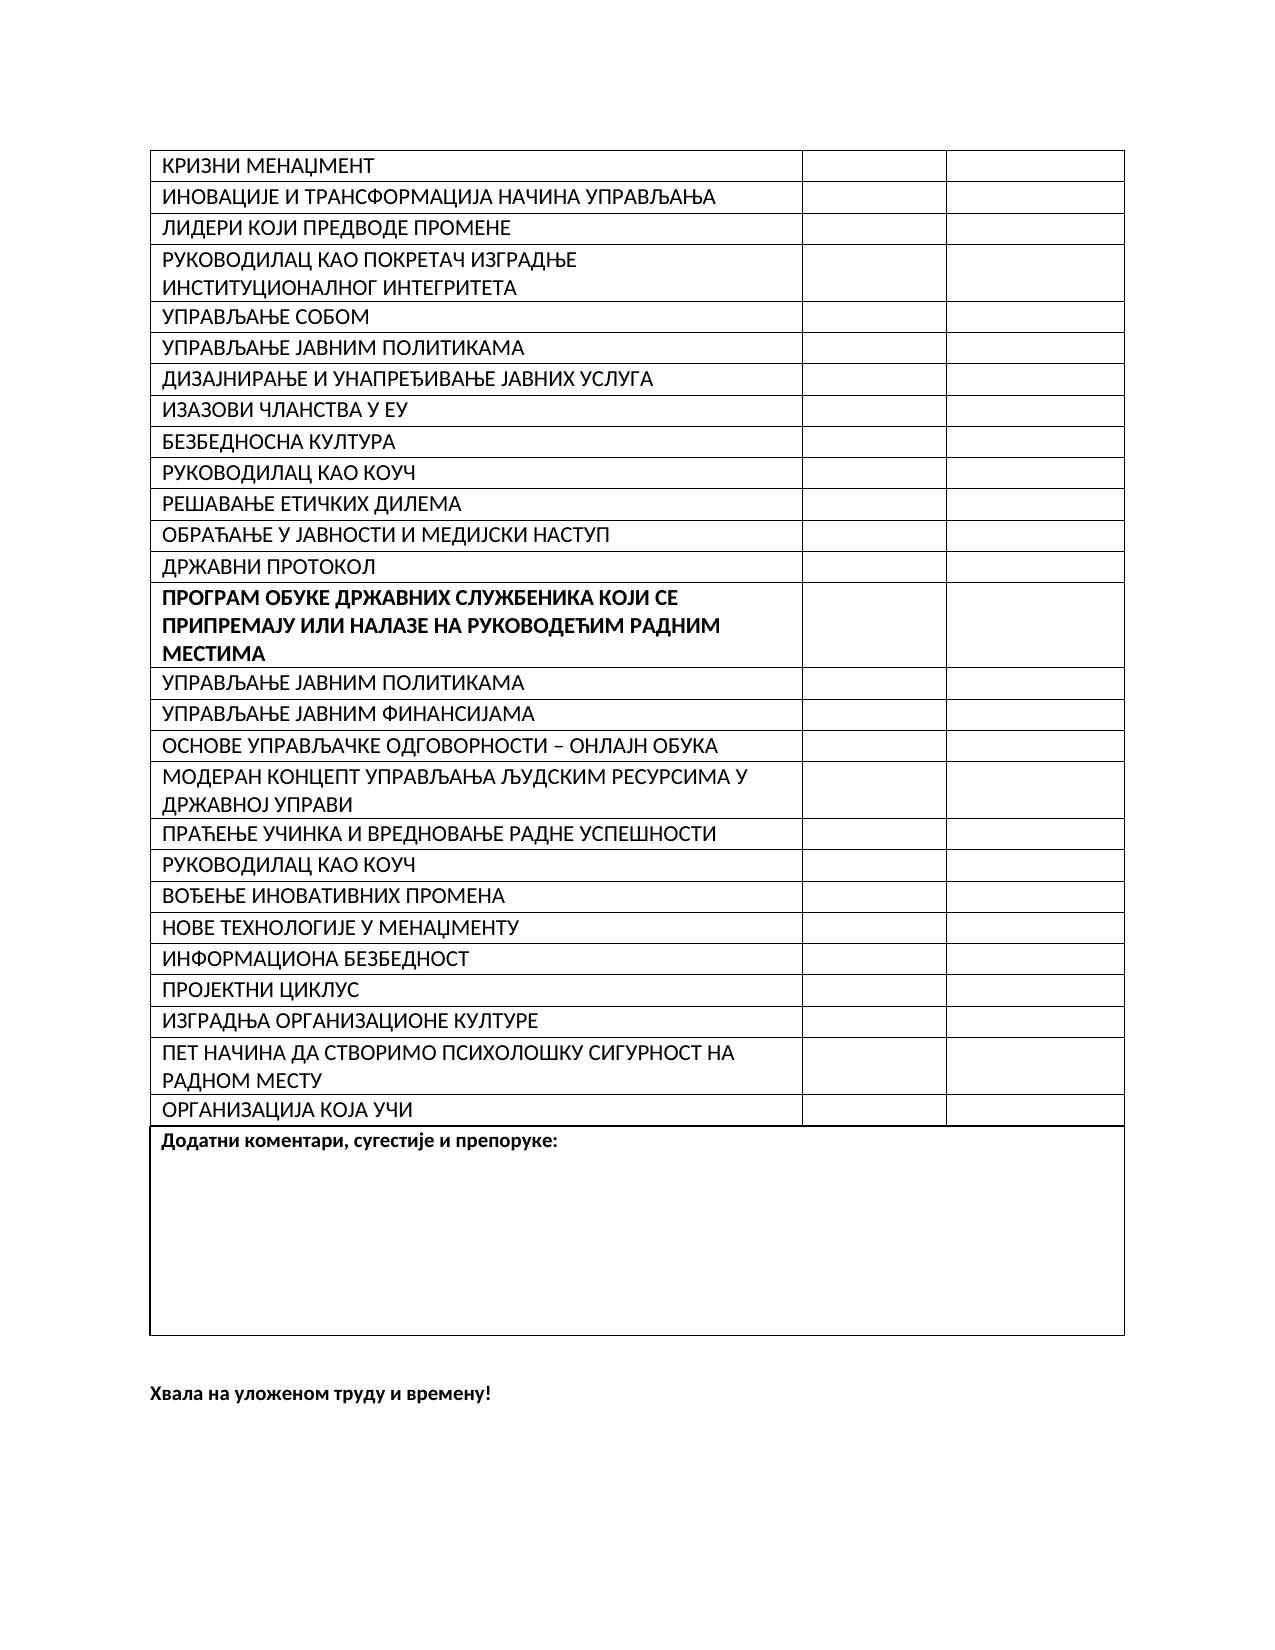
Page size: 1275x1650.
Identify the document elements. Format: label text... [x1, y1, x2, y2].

table_cell ПЕТ НАЧИНА ДА СТВОРИМО ПСИХОЛОШКУ СИГУРНОСТ НА РАДНОМ МЕСТУ [151, 1038, 802, 1094]
table_cell УПРАВЉАЊЕ ЈАВНИМ ПОЛИТИКАМА [151, 668, 802, 698]
table_cell [803, 427, 946, 457]
table_cell УПРАВЉАЊЕ ЈАВНИМ ПОЛИТИКАМА [151, 333, 802, 363]
table_cell ПРАЋЕЊЕ УЧИНКА И ВРЕДНОВАЊЕ РАДНЕ УСПЕШНОСТИ [151, 819, 802, 849]
table_cell ДИЗАЈНИРАЊЕ И УНАПРЕЂИВАЊЕ ЈАВНИХ УСЛУГА [151, 364, 802, 394]
table_cell [803, 944, 946, 974]
table_cell [947, 521, 1124, 551]
table_cell [803, 731, 946, 761]
table_cell [803, 333, 946, 363]
table_cell [947, 458, 1124, 488]
table_cell [803, 1007, 946, 1037]
table_cell ИНФОРМАЦИОНА БЕЗБЕДНОСТ [151, 944, 802, 974]
table_cell [947, 731, 1124, 761]
table_cell [803, 364, 946, 394]
table_cell УПРАВЉАЊЕ СОБОМ [151, 302, 802, 332]
table_cell [803, 489, 946, 519]
table_cell [803, 1095, 946, 1125]
table_cell [947, 333, 1124, 363]
table_cell [947, 819, 1124, 849]
table_cell УПРАВЉАЊЕ ЈАВНИМ ФИНАНСИЈАМА [151, 700, 802, 730]
table_cell РУКОВОДИЛАЦ КАО КОУЧ [151, 458, 802, 488]
table_cell [947, 151, 1124, 181]
table_cell [803, 245, 946, 301]
table_cell [803, 913, 946, 943]
table_cell [803, 521, 946, 551]
table_cell [803, 396, 946, 426]
table_cell [803, 182, 946, 212]
table_cell [803, 975, 946, 1006]
table_cell ОРГАНИЗАЦИЈА КОЈА УЧИ [151, 1095, 802, 1125]
table_cell РЕШАВАЊЕ ЕТИЧКИХ ДИЛЕМА [151, 489, 802, 519]
table_cell КРИЗНИ МЕНАЏМЕНТ [151, 151, 802, 181]
text Хвала на уложеном труду и времену! [150, 1380, 1125, 1406]
table_cell [947, 1038, 1124, 1094]
table_cell [947, 182, 1124, 212]
table_cell [803, 762, 946, 818]
table_cell [947, 762, 1124, 818]
table_cell ОСНОВЕ УПРАВЉАЧКЕ ОДГОВОРНОСТИ – ОНЛАЈН ОБУКА [151, 731, 802, 761]
table_cell [947, 850, 1124, 881]
table_cell [803, 819, 946, 849]
table_cell [947, 1007, 1124, 1037]
table_cell [803, 668, 946, 698]
table_cell [803, 882, 946, 912]
table_cell [947, 489, 1124, 519]
table_cell [947, 427, 1124, 457]
table_cell НОВЕ ТЕХНОЛОГИЈЕ У МЕНАЏМЕНТУ [151, 913, 802, 943]
table_cell [947, 668, 1124, 698]
table_cell [947, 245, 1124, 301]
table_cell ИНОВАЦИЈЕ И ТРАНСФОРМАЦИЈА НАЧИНА УПРАВЉАЊА [151, 182, 802, 212]
table_cell [803, 458, 946, 488]
table_cell [803, 850, 946, 881]
table_cell [947, 396, 1124, 426]
table_cell [947, 364, 1124, 394]
table_cell ДРЖАВНИ ПРОТОКОЛ [151, 552, 802, 582]
table_cell [947, 552, 1124, 582]
table_cell ЛИДЕРИ КОЈИ ПРЕДВОДЕ ПРОМЕНЕ [151, 214, 802, 244]
table_cell ИЗАЗОВИ ЧЛАНСТВА У ЕУ [151, 396, 802, 426]
table_cell РУКОВОДИЛАЦ КАО КОУЧ [151, 850, 802, 881]
table_cell [803, 302, 946, 332]
table_cell БЕЗБЕДНОСНА КУЛТУРА [151, 427, 802, 457]
table_cell МОДЕРАН КОНЦЕПТ УПРАВЉАЊА ЉУДСКИМ РЕСУРСИМА У ДРЖАВНОЈ УПРАВИ [151, 762, 802, 818]
table_cell [947, 944, 1124, 974]
table_cell [947, 882, 1124, 912]
table_cell ВОЂЕЊЕ ИНОВАТИВНИХ ПРОМЕНА [151, 882, 802, 912]
table_cell [803, 214, 946, 244]
table_header Додатни коментари, сугестије и препоруке: [151, 1127, 1124, 1335]
table_cell [947, 1095, 1124, 1125]
table_cell ПРОГРАМ OБУКЕ ДРЖАВНИХ СЛУЖБЕНИКА КОЈИ СЕ ПРИПРЕМАЈУ ИЛИ НАЛАЗЕ НА РУКОВОДЕЋИМ РАДНИМ МЕСТИМА [151, 583, 802, 667]
table_cell [803, 700, 946, 730]
table_cell [803, 1038, 946, 1094]
table_cell ОБРАЋАЊЕ У ЈАВНОСТИ И МЕДИЈСКИ НАСТУП [151, 521, 802, 551]
table_cell [947, 700, 1124, 730]
table_cell РУКОВОДИЛАЦ КАО ПОКРЕТАЧ ИЗГРАДЊЕ ИНСТИТУЦИОНАЛНОГ ИНТЕГРИТЕТА [151, 245, 802, 301]
table_cell ИЗГРАДЊА ОРГАНИЗАЦИОНЕ КУЛТУРЕ [151, 1007, 802, 1037]
table_cell ПРОЈЕКТНИ ЦИКЛУС [151, 975, 802, 1006]
table_cell [803, 552, 946, 582]
table_cell [803, 151, 946, 181]
table_cell [947, 975, 1124, 1006]
table_cell [803, 583, 946, 667]
table_cell [947, 302, 1124, 332]
table_cell [947, 214, 1124, 244]
table_cell [947, 913, 1124, 943]
table_cell [947, 583, 1124, 667]
